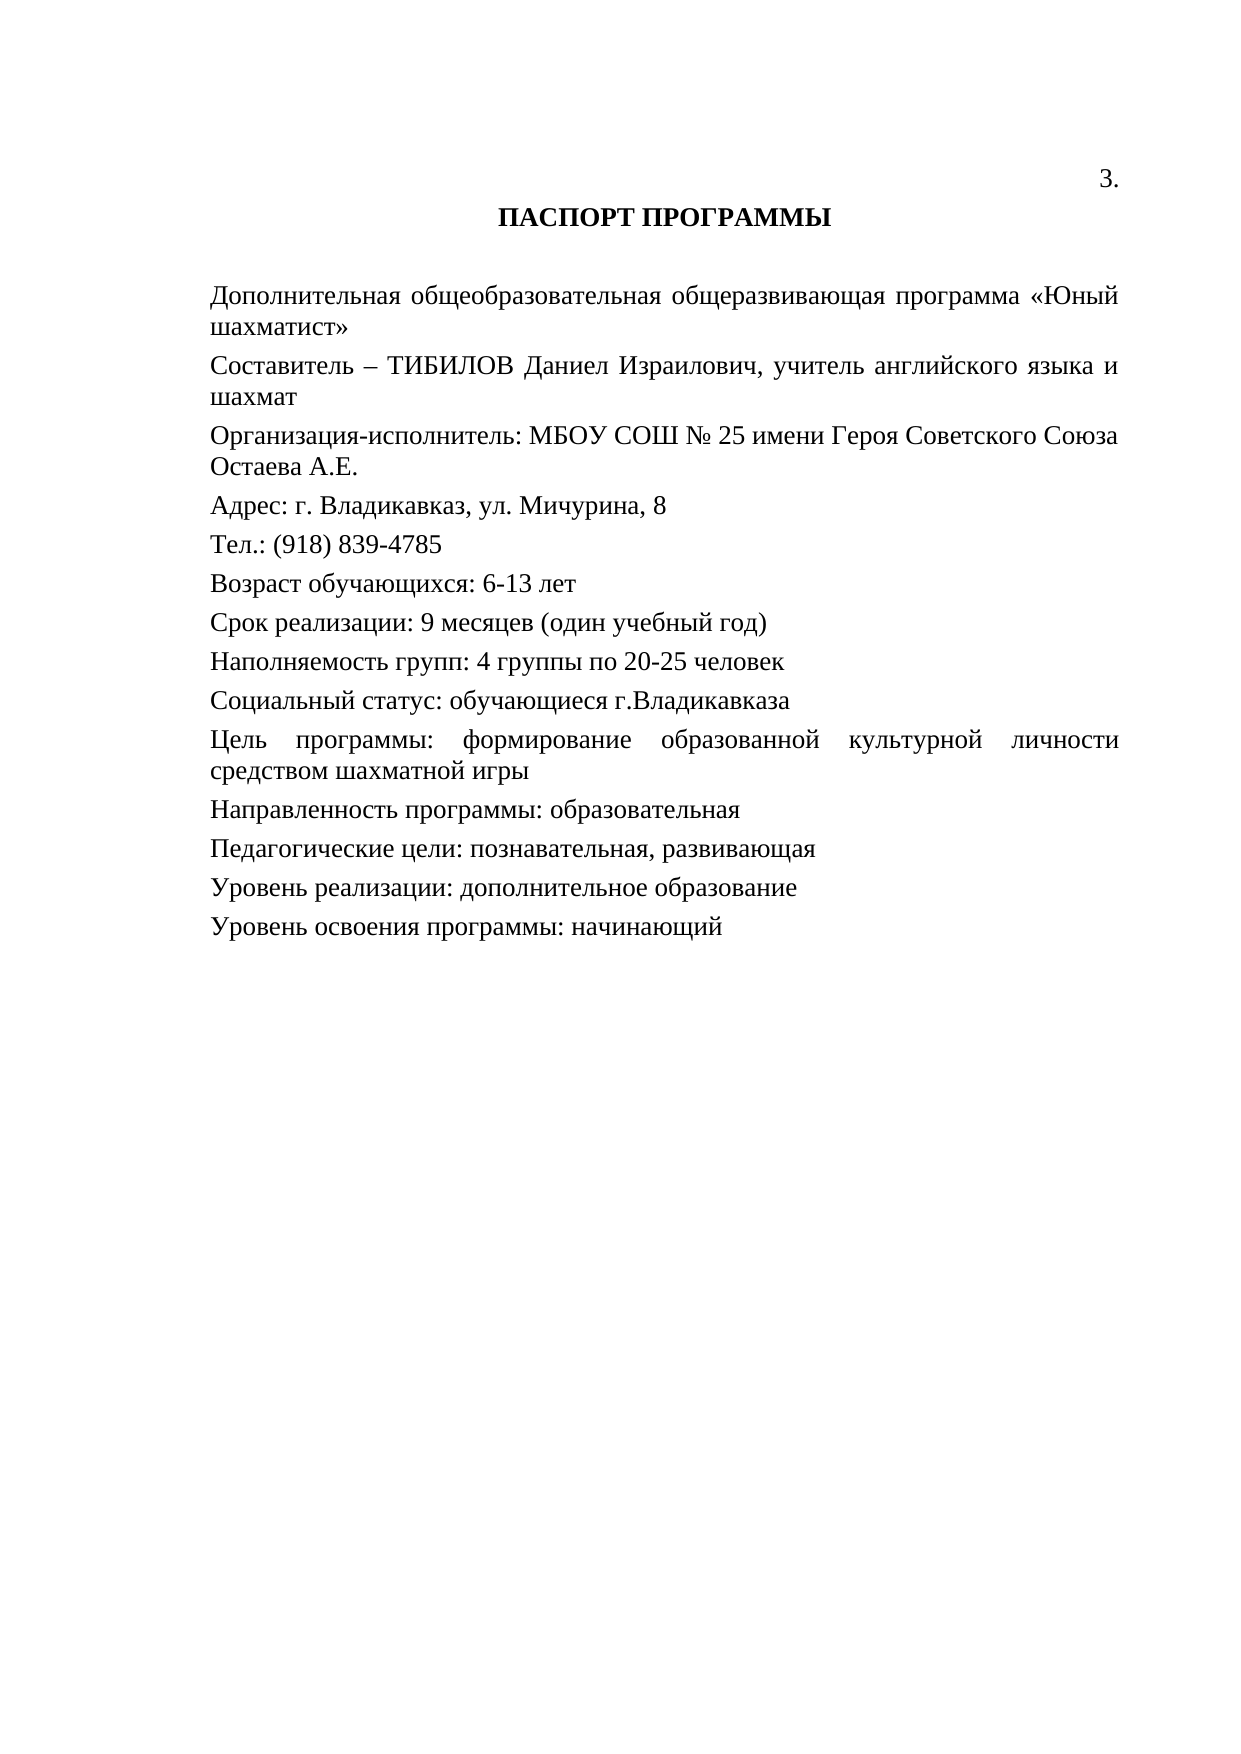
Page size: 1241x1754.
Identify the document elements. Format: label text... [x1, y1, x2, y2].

subtitle Уровень освоения программы: начинающий [210, 910, 1119, 941]
subtitle Уровень реализации: дополнительное образование [210, 871, 1119, 902]
subtitle Педагогические цели: познавательная, развивающая [210, 832, 1119, 863]
subtitle Социальный статус: обучающиеся г.Владикавказа [210, 684, 1119, 715]
subtitle ПАСПОРТ ПРОГРАММЫ [210, 201, 1119, 232]
subtitle Возраст обучающихся: 6-13 лет [210, 567, 1119, 598]
subtitle Направленность программы: образовательная [210, 793, 1119, 824]
subtitle Наполняемость групп: 4 группы по 20-25 человек [210, 645, 1119, 676]
subtitle Срок реализации: 9 месяцев (один учебный год) [210, 606, 1119, 637]
subtitle Дополнительная общеобразовательная общеразвивающая программа «Юный шахматист» [210, 279, 1119, 341]
subtitle Цель программы: формирование образованной культурной личности средством шахматной игры [210, 723, 1119, 785]
subtitle 3. [210, 162, 1119, 193]
subtitle Адрес: г. Владикавказ, ул. Мичурина, 8 [210, 489, 1119, 520]
subtitle Составитель – ТИБИЛОВ Даниел Израилович, учитель английского языка и шахмат [210, 349, 1119, 411]
subtitle Организация-исполнитель: МБОУ СОШ № 25 имени Героя Советского Союза Остаева А.Е. [210, 419, 1119, 481]
subtitle Тел.: (918) 839-4785 [210, 528, 1119, 559]
